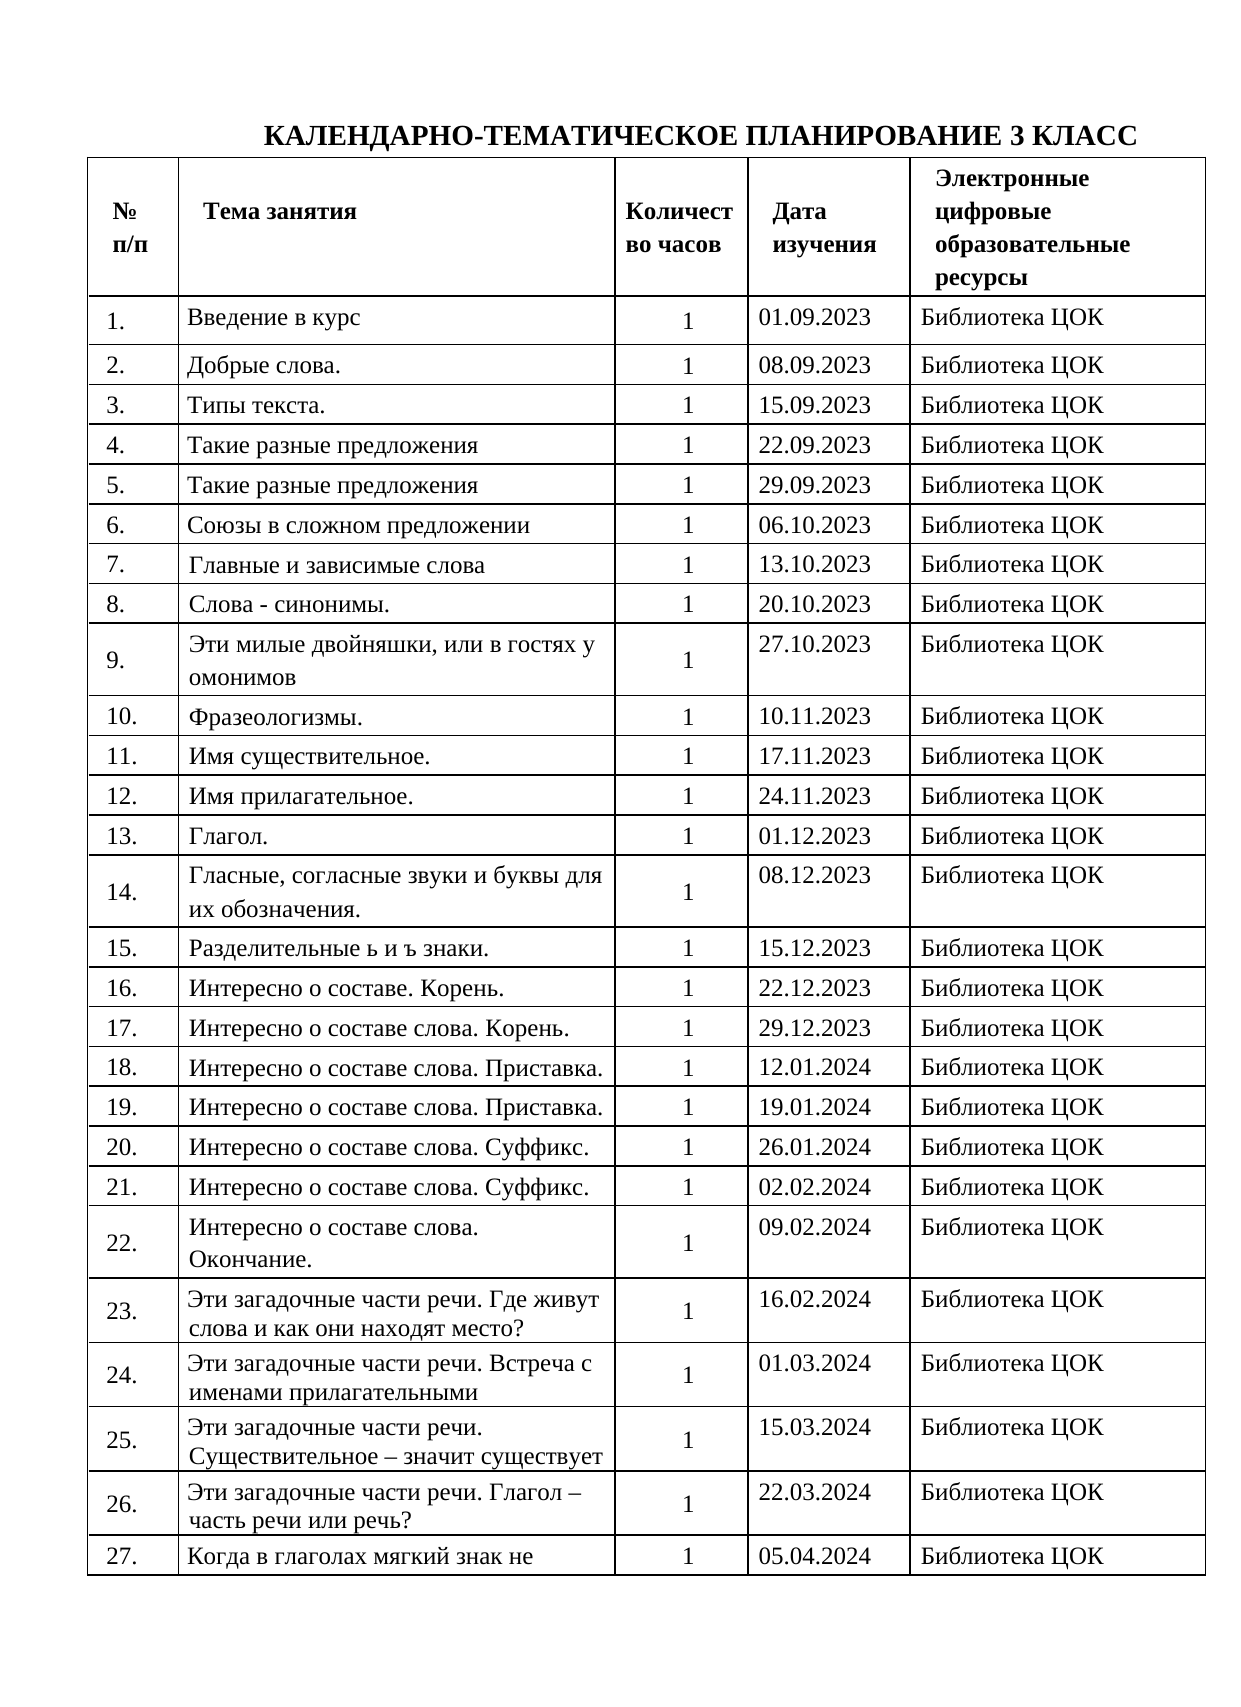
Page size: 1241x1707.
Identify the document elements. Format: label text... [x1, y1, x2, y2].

table_cell Библиотека ЦОК [911, 776, 1205, 814]
table_cell 12.01.2024 [749, 1047, 909, 1085]
table_cell 1 [616, 465, 747, 503]
table_cell Библиотека ЦОК [911, 1407, 1205, 1470]
table_cell 19.01.2024 [749, 1087, 909, 1125]
table_cell Такие разные предложения [179, 425, 614, 463]
table_cell 1 [616, 1007, 747, 1046]
table_cell 08.09.2023 [749, 345, 909, 383]
table_cell [88, 1278, 178, 1341]
table_cell Библиотека ЦОК [911, 465, 1205, 503]
table_cell Эти загадочные части речи. Глагол – часть речи или речь? [179, 1472, 614, 1534]
table_cell Библиотека ЦОК [911, 345, 1205, 383]
table_cell Библиотека ЦОК [911, 385, 1205, 423]
table_cell Введение в курс [179, 297, 614, 344]
table_cell Библиотека ЦОК [911, 696, 1205, 734]
table_cell Типы текста. [179, 385, 614, 423]
table_cell 1 [616, 385, 747, 423]
table_cell 06.10.2023 [749, 505, 909, 543]
table_cell [88, 1047, 178, 1085]
table_cell [88, 967, 178, 1006]
table_cell Библиотека ЦОК [911, 736, 1205, 774]
table_cell 1 [616, 1407, 747, 1470]
table_cell 02.02.2024 [749, 1167, 909, 1205]
table_cell 1 [616, 1472, 747, 1534]
table_cell Разделительные ь и ъ знаки. [179, 928, 614, 966]
table_cell Главные и зависимые слова [179, 544, 614, 582]
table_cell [179, 1536, 614, 1574]
table_cell Библиотека ЦОК [911, 1206, 1205, 1277]
table_cell Библиотека ЦОК [911, 425, 1205, 463]
table_cell 05.04.2024 [749, 1536, 909, 1574]
table_cell 1 [616, 968, 747, 1006]
table_cell [88, 696, 178, 734]
table_cell Библиотека ЦОК [911, 816, 1205, 854]
table_cell Имя прилагательное. [179, 776, 614, 814]
table_cell Добрые слова. [179, 345, 614, 383]
table_cell 15.09.2023 [749, 385, 909, 423]
table_cell [88, 544, 178, 582]
table_cell Библиотека ЦОК [911, 624, 1205, 695]
table_cell Библиотека ЦОК [911, 1536, 1205, 1574]
table_cell 22.03.2024 [749, 1472, 909, 1534]
table_cell 1 [616, 1279, 747, 1341]
table_cell 01.09.2023 [749, 297, 909, 344]
table_cell 1 [616, 856, 747, 926]
text Календарно-тематическое планирование 3 КЛАСС [190, 118, 1152, 152]
table_cell [88, 584, 178, 622]
table_cell Такие разные предложения [179, 465, 614, 503]
table_cell Библиотека ЦОК [911, 1167, 1205, 1205]
table_cell Библиотека ЦОК [911, 1472, 1205, 1534]
table_cell Эти загадочные части речи. Встреча с именами прилагательными [179, 1343, 614, 1406]
table_cell 27.10.2023 [749, 624, 909, 695]
table_cell Библиотека ЦОК [911, 584, 1205, 622]
table_cell Интересно о составе слова. Приставка. [179, 1047, 614, 1085]
table_cell 17.11.2023 [749, 736, 909, 774]
table_cell [88, 1471, 178, 1534]
table_cell Интересно о составе. Корень. [179, 968, 614, 1006]
table_cell Слова - синонимы. [179, 584, 614, 622]
table_header Электронные цифровые образовательные ресурсы [911, 158, 1205, 295]
table_cell [88, 815, 178, 854]
table_cell [88, 464, 178, 503]
table_cell Библиотека ЦОК [911, 928, 1205, 966]
table_cell [88, 775, 178, 814]
table_cell 20.10.2023 [749, 584, 909, 622]
table_cell 1 [616, 776, 747, 814]
table_cell 1 [616, 624, 747, 695]
table_cell Библиотека ЦОК [911, 505, 1205, 543]
table_cell Библиотека ЦОК [911, 1279, 1205, 1341]
table_cell [88, 1086, 178, 1125]
table_cell [88, 1407, 178, 1470]
table_cell 1 [616, 928, 747, 966]
table_cell [88, 296, 178, 344]
table_cell Интересно о составе слова. Приставка. [179, 1087, 614, 1125]
table_cell [88, 736, 178, 774]
table_cell 1 [616, 297, 747, 344]
table_cell [88, 424, 178, 463]
table_cell [88, 623, 178, 695]
table_header Дата изучения [749, 158, 909, 295]
table_cell 1 [616, 505, 747, 543]
table_cell 29.09.2023 [749, 465, 909, 503]
table_cell Библиотека ЦОК [911, 297, 1205, 344]
table_cell [88, 1126, 178, 1165]
table_cell [88, 345, 178, 383]
table_header Количество часов [616, 158, 747, 295]
table_cell 1 [616, 1206, 747, 1277]
table_cell 15.12.2023 [749, 928, 909, 966]
table_cell Библиотека ЦОК [911, 1343, 1205, 1406]
table_cell Библиотека ЦОК [911, 856, 1205, 926]
table_cell Интересно о составе слова. Суффикс. [179, 1167, 614, 1205]
table_cell Эти милые двойняшки, или в гостях у омонимов [179, 624, 614, 695]
table_header Тема занятия [179, 158, 614, 295]
table_cell 1 [616, 345, 747, 383]
table_cell Союзы в сложном предложении [179, 505, 614, 543]
table_cell 22.09.2023 [749, 425, 909, 463]
table_cell 01.12.2023 [749, 816, 909, 854]
table_cell 1 [616, 1087, 747, 1125]
table_cell 1 [616, 736, 747, 774]
table_cell 26.01.2024 [749, 1127, 909, 1165]
table_cell [88, 385, 178, 423]
table_cell 1 [616, 425, 747, 463]
table_cell [88, 855, 178, 926]
table_cell 1 [616, 696, 747, 734]
table_cell 24.11.2023 [749, 776, 909, 814]
table_cell Библиотека ЦОК [911, 1007, 1205, 1046]
table_cell 09.02.2024 [749, 1206, 909, 1277]
table_cell 16.02.2024 [749, 1279, 909, 1341]
table_cell Глагол. [179, 816, 614, 854]
table_cell 29.12.2023 [749, 1007, 909, 1046]
table_cell Фразеологизмы. [179, 696, 614, 734]
table_cell 1 [616, 1167, 747, 1205]
table_cell [88, 1343, 178, 1406]
table_cell 08.12.2023 [749, 856, 909, 926]
table_cell 22.12.2023 [749, 968, 909, 1006]
table_cell 1 [616, 816, 747, 854]
table_cell Эти загадочные части речи. Где живут слова и как они находят место? [179, 1279, 614, 1341]
table_cell Библиотека ЦОК [911, 544, 1205, 582]
table_cell 1 [616, 1127, 747, 1165]
table_cell [88, 1007, 178, 1046]
table_cell Библиотека ЦОК [911, 968, 1205, 1006]
table_cell Эти загадочные части речи. Существительное – значит существует [179, 1407, 614, 1470]
table_cell [88, 1166, 178, 1205]
table_cell 1 [616, 1343, 747, 1406]
table_cell 10.11.2023 [749, 696, 909, 734]
table_cell Гласные, согласные звуки и буквы для их обозначения. [179, 856, 614, 926]
table_cell [88, 1206, 178, 1277]
table_header № п/п [88, 158, 178, 295]
table_cell 1 [616, 584, 747, 622]
table_cell Интересно о составе слова. Окончание. [179, 1206, 614, 1277]
table_cell 1 [616, 1536, 747, 1574]
table_cell Интересно о составе слова. Суффикс. [179, 1127, 614, 1165]
table_cell Библиотека ЦОК [911, 1087, 1205, 1125]
table_cell 1 [616, 1047, 747, 1085]
table_cell Библиотека ЦОК [911, 1127, 1205, 1165]
table_cell [88, 927, 178, 966]
table_cell 13.10.2023 [749, 544, 909, 582]
table_cell Интересно о составе слова. Корень. [179, 1007, 614, 1046]
table_cell 1 [616, 544, 747, 582]
table_cell Библиотека ЦОК [911, 1047, 1205, 1085]
table_cell Имя существительное. [179, 736, 614, 774]
table_cell [88, 1535, 178, 1574]
table_cell 15.03.2024 [749, 1407, 909, 1470]
table_cell [88, 504, 178, 543]
table_cell 01.03.2024 [749, 1343, 909, 1406]
